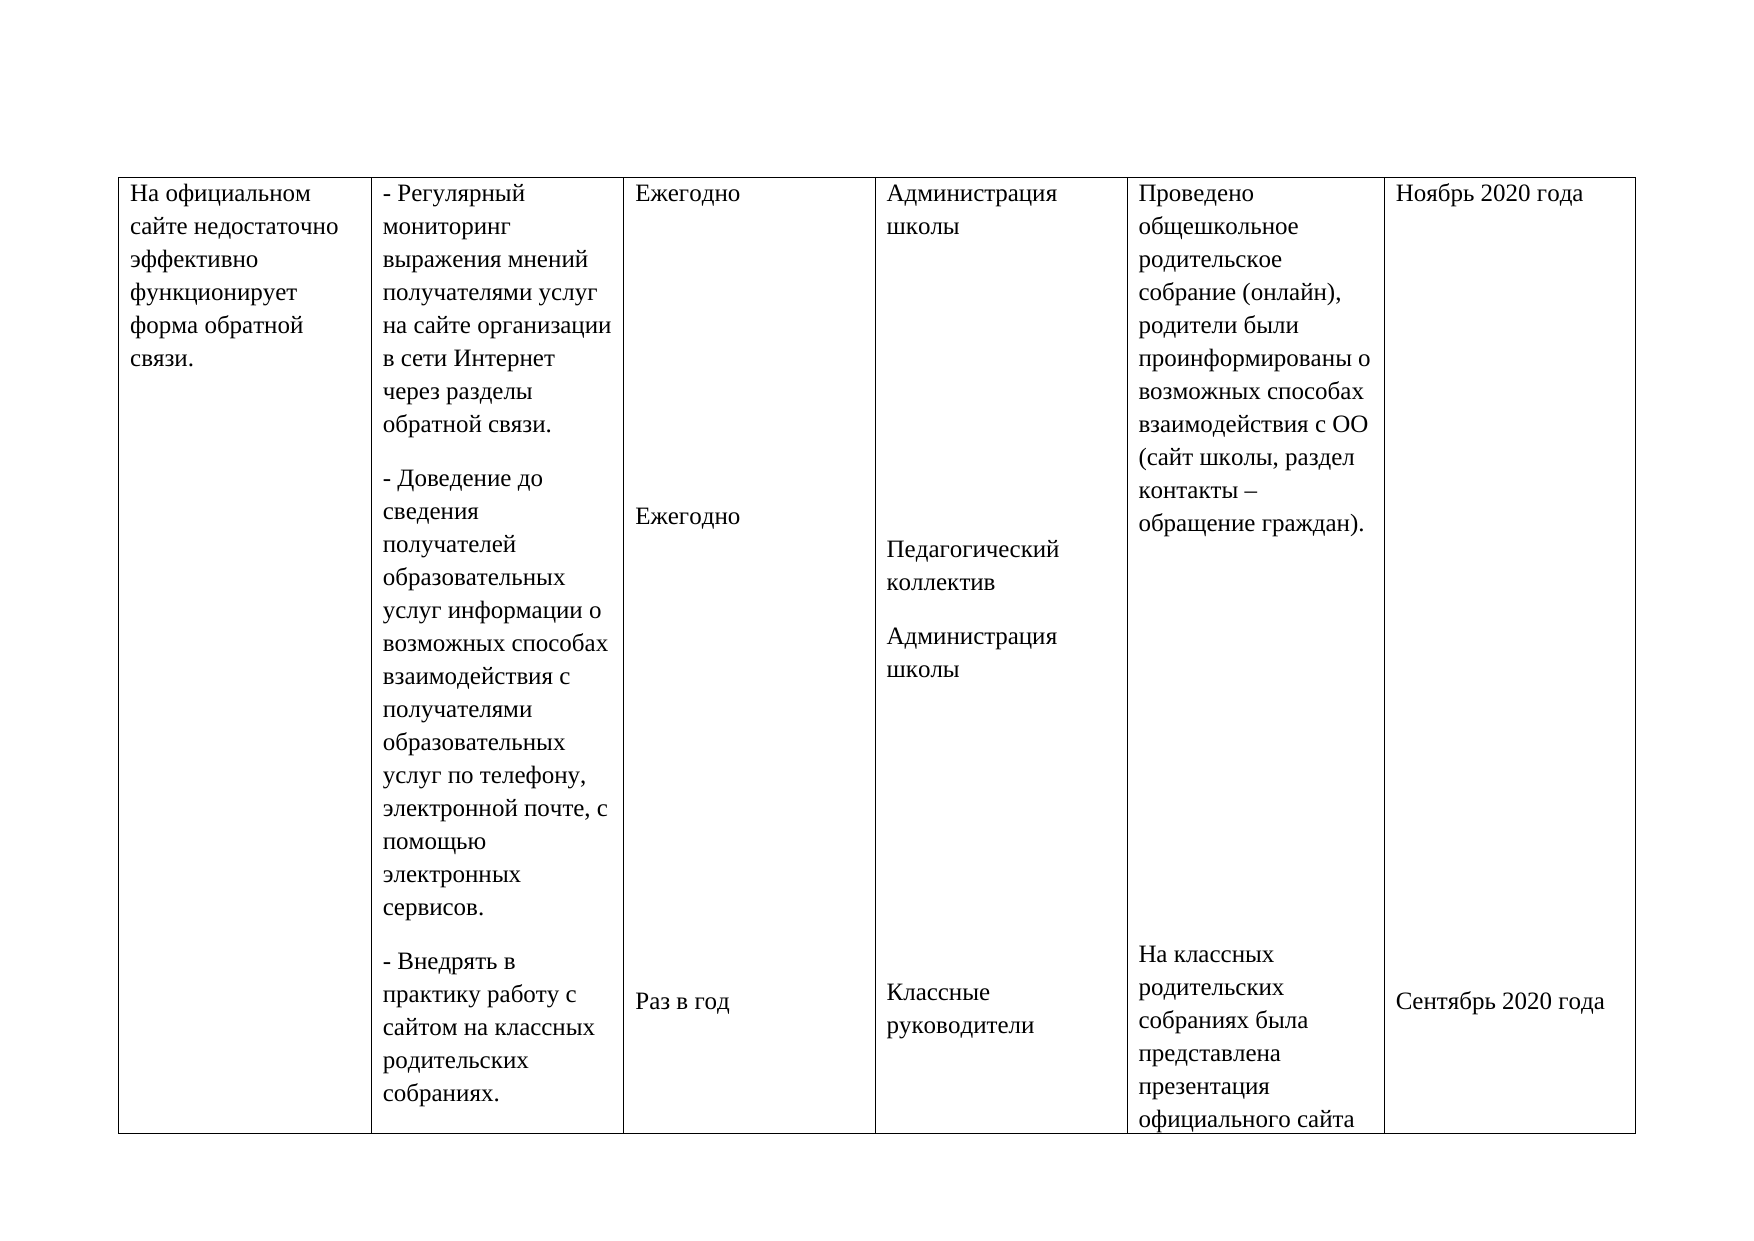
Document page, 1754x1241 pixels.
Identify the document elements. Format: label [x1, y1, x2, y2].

table_cell [119, 178, 371, 1133]
table_cell [876, 178, 1127, 1133]
table_cell [1385, 178, 1635, 1133]
table_cell [624, 178, 875, 1133]
table_cell [372, 178, 623, 1133]
table_cell [1128, 178, 1384, 1133]
